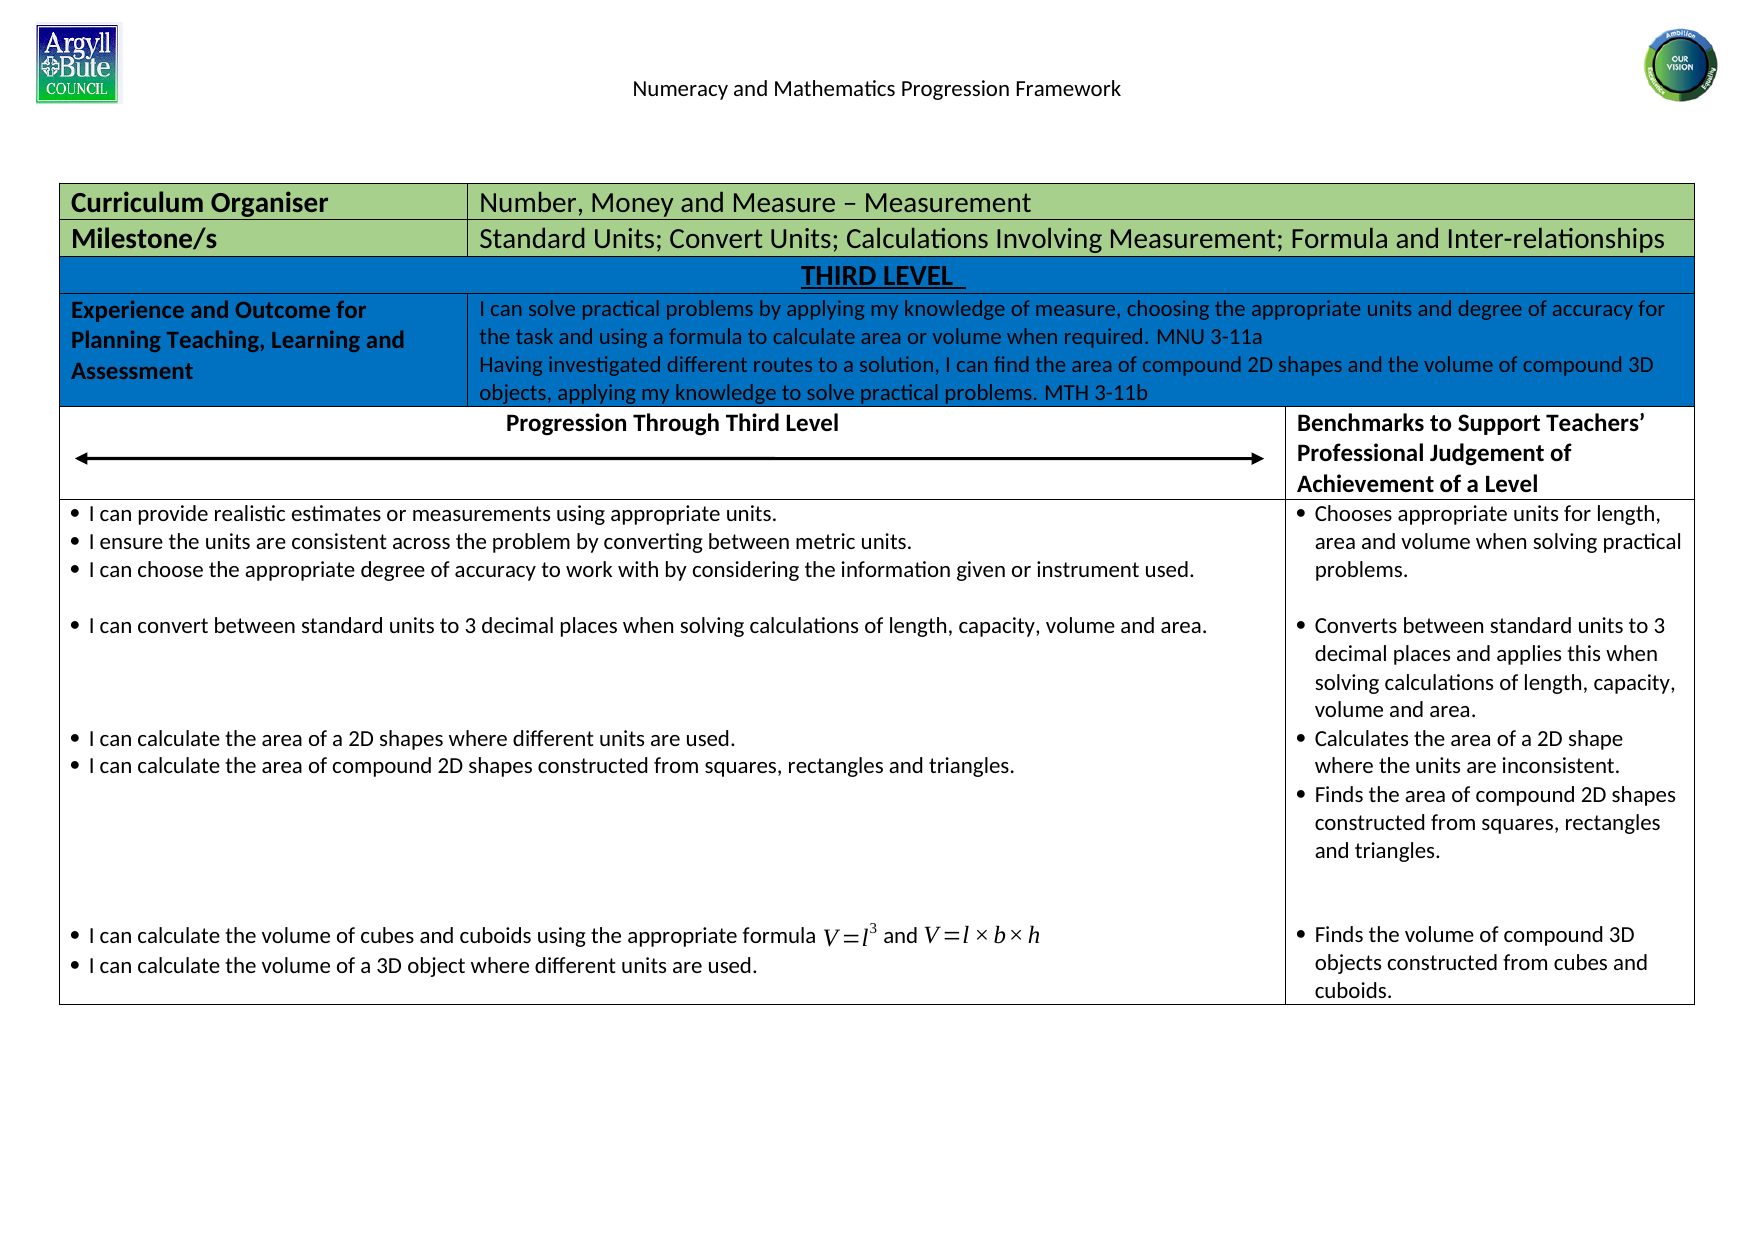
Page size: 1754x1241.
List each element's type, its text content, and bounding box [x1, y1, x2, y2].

table_cell I can solve practical problems by applying my knowledge of measure, choosing the appropriate units and degree of accuracy for the task and using a formula to calculate area or volume when required. MNU 3-11a Having investigated different routes to a solution, I can find the area of compound 2D shapes and the volume of compound 3D objects, applying my knowledge to solve practical problems. MTH 3-11b [468, 294, 1694, 406]
table_cell Experience and Outcome for Planning Teaching, Learning and Assessment [60, 294, 467, 406]
table_cell Milestone/s [60, 220, 467, 256]
picture [1634, 24, 1727, 106]
table_cell Standard Units; Convert Units; Calculations Involving Measurement; Formula and Inter-relationships [468, 220, 1694, 256]
table_cell Benchmarks to Support Teachers’ Professional Judgement of Achievement of a Level [1286, 407, 1694, 498]
table_header Curriculum Organiser [60, 184, 467, 219]
table_header Number, Money and Measure – Measurement [468, 184, 1694, 219]
table_cell THIRD LEVEL [60, 257, 1694, 293]
table_cell Progression Through Third Level [60, 407, 1285, 498]
table_cell Chooses appropriate units for length, area and volume when solving practical problems. Converts between standard units to 3 decimal places and applies this when solving calculations of length, capacity, volume and area. Calculates the area of a 2D shape where the units are inconsistent. Finds the area of compound 2D shapes constructed from squares, rectangles and triangles. Finds the volume of compound 3D objects constructed from cubes and cuboids. [1286, 500, 1694, 1004]
table_cell I can provide realistic estimates or measurements using appropriate units. I ensure the units are consistent across the problem by converting between metric units. I can choose the appropriate degree of accuracy to work with by considering the information given or instrument used. I can convert between standard units to 3 decimal places when solving calculations of length, capacity, volume and area. I can calculate the area of a 2D shapes where different units are used. I can calculate the area of compound 2D shapes constructed from squares, rectangles and triangles. I can calculate the volume of cubes and cuboids using the appropriate formula and I can calculate the volume of a 3D object where different units are used. [60, 500, 1285, 1004]
